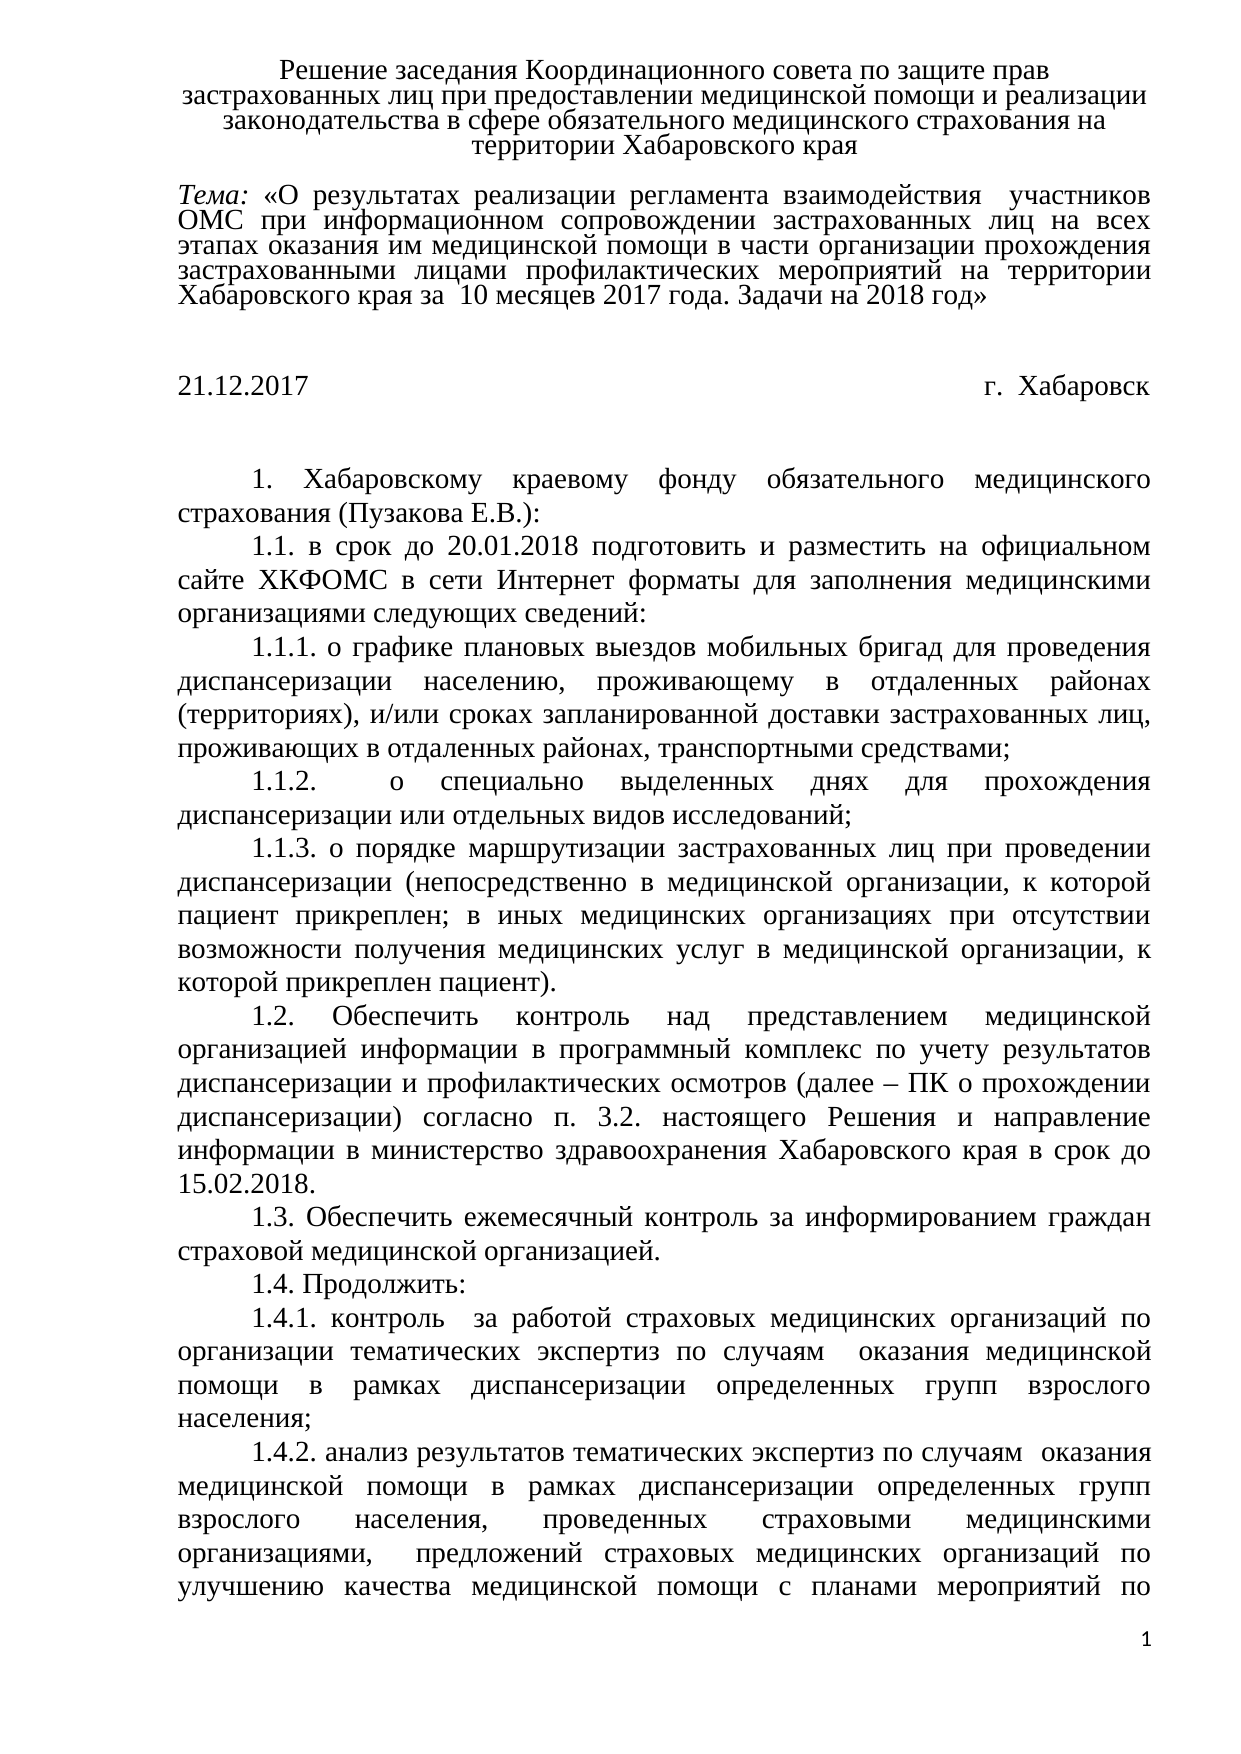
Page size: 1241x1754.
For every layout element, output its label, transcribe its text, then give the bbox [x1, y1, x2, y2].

text Тема: «О результатах реализации регламента взаимодействия участников ОМС при информационном сопровождении застрахованных лиц на всех этапах оказания им медицинской помощи в части организации прохождения застрахованными лицами профилактических мероприятий на территории Хабаровского края за 10 месяцев 2017 года. Задачи на 2018 год» [177, 184, 1152, 309]
text 1.1.3. о порядке маршрутизации застрахованных лиц при проведении диспансеризации (непосредственно в медицинской организации, к которой пациент прикреплен; в иных медицинских организациях при отсутствии возможности получения медицинских услуг в медицинской организации, к которой прикреплен пациент). [177, 830, 1152, 998]
text 1.1.2. о специально выделенных днях для прохождения диспансеризации или отдельных видов исследований; [177, 763, 1152, 830]
text 1.1. в срок до 20.01.2018 подготовить и разместить на официальном сайте ХКФОМС в сети Интернет форматы для заполнения медицинскими организациями следующих сведений: [177, 528, 1152, 629]
text 1. Хабаровскому краевому фонду обязательного медицинского страхования (Пузакова Е.В.): [177, 461, 1152, 528]
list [177, 1434, 1152, 1602]
text 1.2. Обеспечить контроль над представлением медицинской организацией информации в программный комплекс по учету результатов диспансеризации и профилактических осмотров (далее – ПК о прохождении диспансеризации) согласно п. 3.2. настоящего Решения и направление информации в министерство здравоохранения Хабаровского края в срок до 15.02.2018. [177, 998, 1152, 1199]
text 1.4. Продолжить: [177, 1266, 1152, 1300]
text Решение заседания Координационного совета по защите прав застрахованных лиц при предоставлении медицинской помощи и реализации законодательства в сфере обязательного медицинского страхования на территории Хабаровского края [177, 59, 1152, 159]
text 1.4.1. контроль за работой страховых медицинских организаций по организации тематических экспертиз по случаям оказания медицинской помощи в рамках диспансеризации определенных групп взрослого населения; [177, 1300, 1152, 1434]
list г. Хабаровск [177, 368, 1152, 402]
text 1.1.1. о графике плановых выездов мобильных бригад для проведения диспансеризации населению, проживающему в отдаленных районах (территориях), и/или сроках запланированной доставки застрахованных лиц, проживающих в отдаленных районах, транспортными средствами; [177, 629, 1152, 763]
text 1.3. Обеспечить ежемесячный контроль за информированием граждан страховой медицинской организацией. [177, 1199, 1152, 1266]
